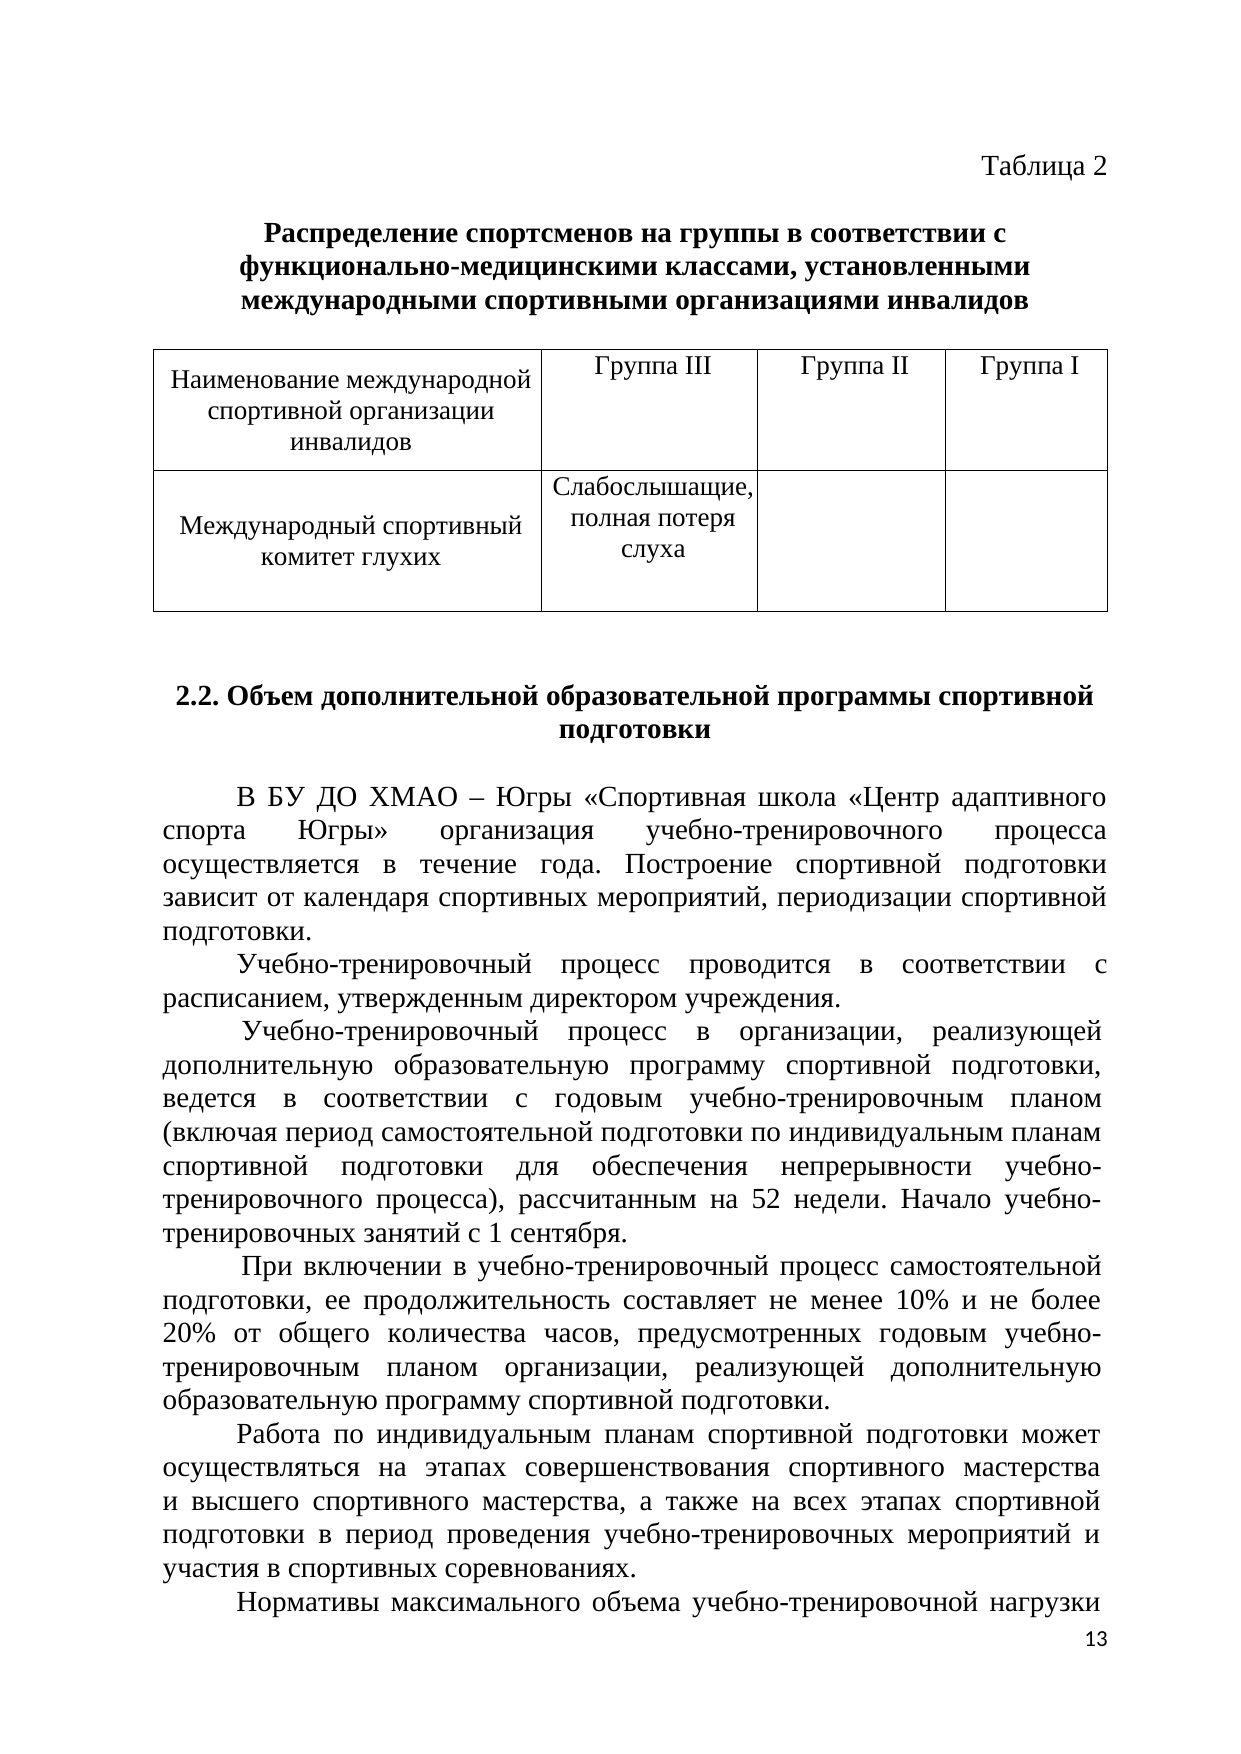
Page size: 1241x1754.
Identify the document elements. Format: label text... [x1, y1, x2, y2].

table_cell [946, 471, 1107, 611]
text Учебно-тренировочный процесс проводится в соответствии с расписанием, утвержденным директором учреждения. [162, 946, 1107, 1013]
text Распределение спортсменов на группы в соответствии с функционально-медицинскими классами, установленными международными спортивными организациями инвалидов [162, 215, 1107, 315]
text Учебно-тренировочный процесс в организации, реализующей дополнительную образовательную программу спортивной подготовки, ведется в соответствии с годовым учебно-тренировочным планом (включая период самостоятельной подготовки по индивидуальным планам спортивной подготовки для обеспечения непрерывности учебно-тренировочного процесса), рассчитанным на 52 недели. Начало учебно-тренировочных занятий с 1 сентября. [162, 1013, 1102, 1248]
table_header Группа III [542, 350, 757, 469]
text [162, 1584, 1101, 1617]
text В БУ ДО ХМАО – Югры «Спортивная школа «Центр адаптивного спорта Югры» организация учебно-тренировочного процесса осуществляется в течение года. Построение спортивной подготовки зависит от календаря спортивных мероприятий, периодизации спортивной подготовки. [162, 779, 1107, 946]
text При включении в учебно-тренировочный процесс самостоятельной подготовки, ее продолжительность составляет не менее 10% и не более 20% от общего количества часов, предусмотренных годовым учебно-тренировочным планом организации, реализующей дополнительную образовательную программу спортивной подготовки. [162, 1248, 1102, 1416]
table_header Наименование международной спортивной организации инвалидов [154, 350, 541, 469]
table_cell [758, 471, 945, 611]
text Таблица 2 [162, 148, 1107, 181]
text 2.2. Объем дополнительной образовательной программы спортивной подготовки [162, 678, 1107, 745]
text Работа по индивидуальным планам спортивной подготовки может осуществляться на этапах совершенствования спортивного мастерства и высшего спортивного мастерства, а также на всех этапах спортивной подготовки в период проведения учебно-тренировочных мероприятий и участия в спортивных соревнованиях. [162, 1416, 1101, 1584]
table_header Группа I [946, 350, 1107, 469]
table_cell Слабослышащие, полная потеря слуха [542, 471, 757, 611]
table_header Группа II [758, 350, 945, 469]
table_cell Международный спортивный комитет глухих [154, 471, 541, 611]
